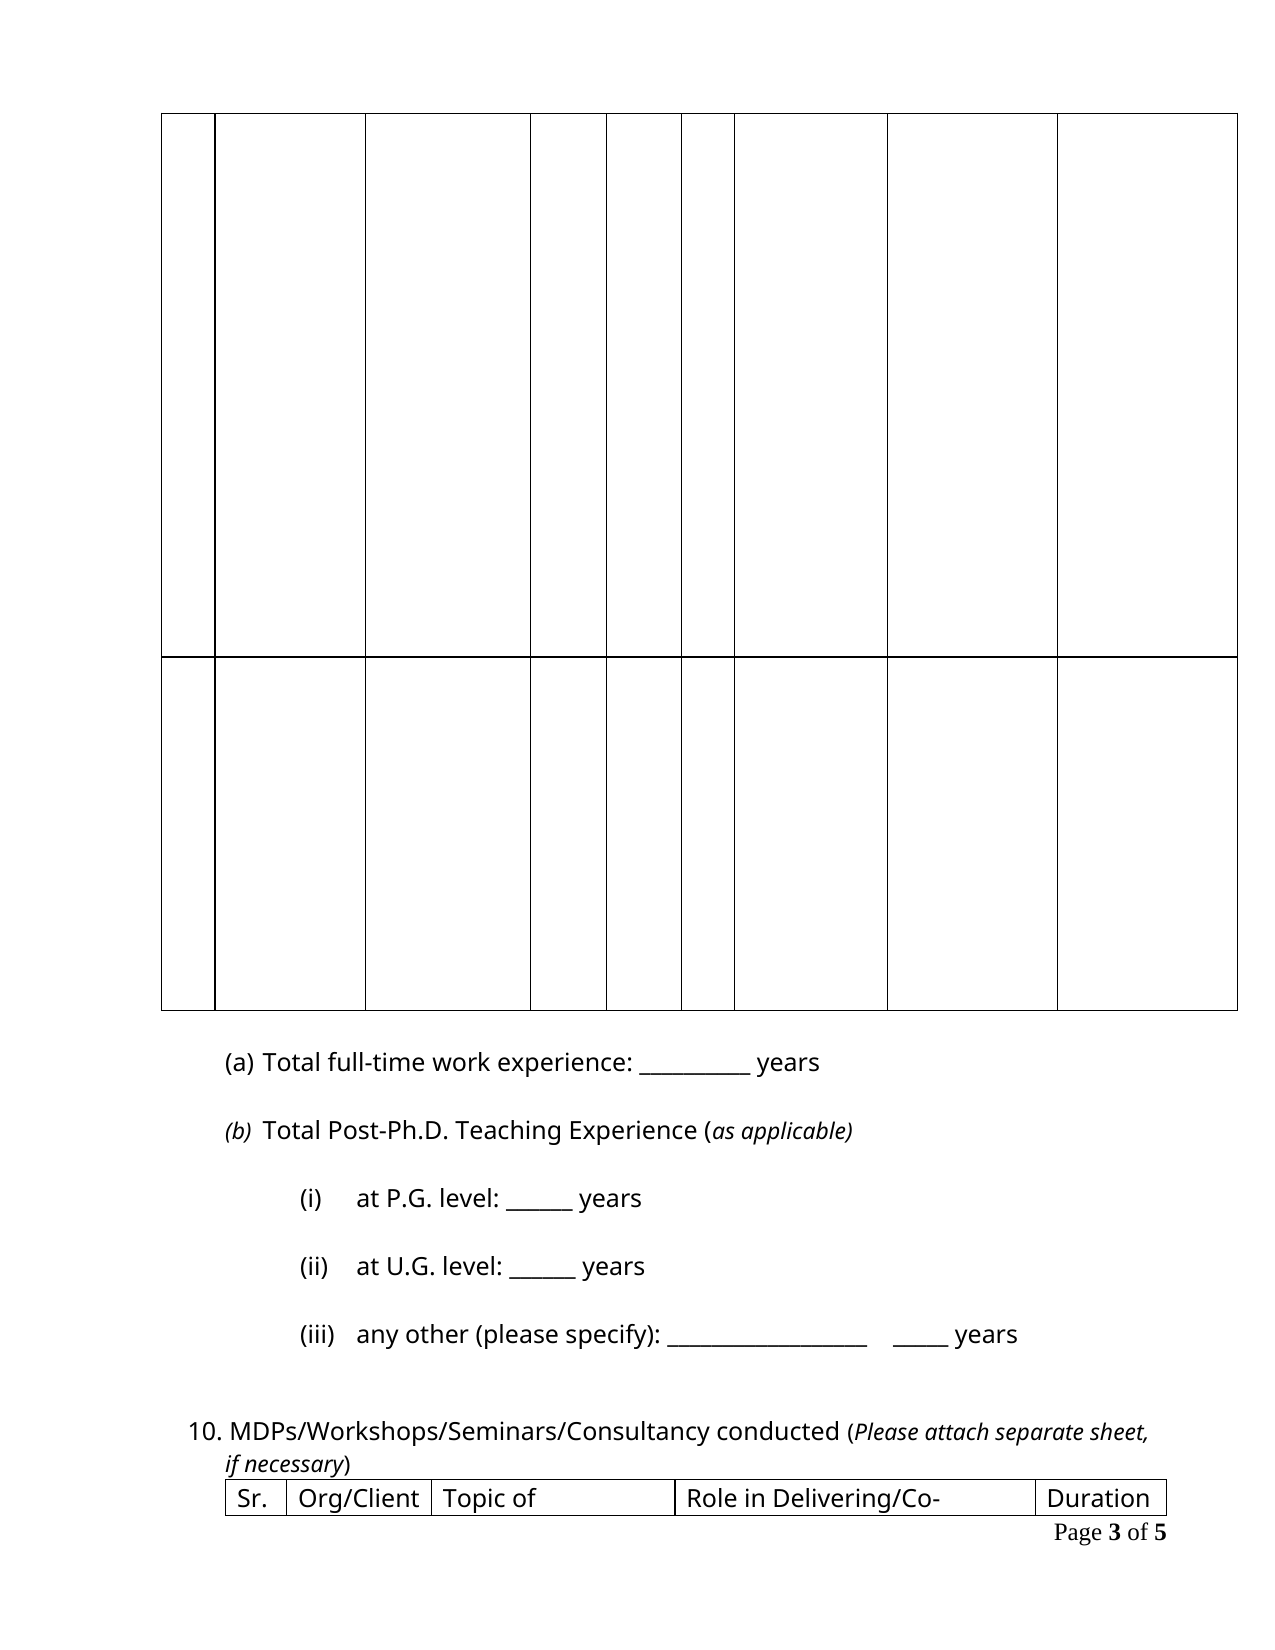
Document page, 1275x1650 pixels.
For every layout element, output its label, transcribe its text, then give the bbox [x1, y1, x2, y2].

table_cell [1058, 658, 1237, 1009]
list at P.G. level: ______ years [300, 1181, 1167, 1215]
table_cell [366, 114, 530, 656]
table_cell [735, 114, 887, 656]
table_cell [888, 114, 1057, 656]
list any other (please specify): __________________ _____ years [300, 1317, 1167, 1351]
table_cell [607, 658, 681, 1009]
table_cell [531, 114, 606, 656]
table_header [676, 1480, 1035, 1514]
table_cell [531, 658, 606, 1009]
table_header Org/Client [287, 1480, 431, 1514]
table_cell [1058, 114, 1237, 656]
table_cell [162, 114, 214, 656]
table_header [432, 1480, 674, 1514]
table_cell [216, 114, 365, 656]
list Total full-time work experience: __________ years [225, 1045, 1167, 1079]
table_header Sr. No. [226, 1480, 286, 1514]
table_cell [162, 658, 214, 1009]
list at U.G. level: ______ years [300, 1249, 1167, 1283]
table_cell [682, 114, 734, 656]
table_cell [888, 658, 1057, 1009]
table_cell [607, 114, 681, 656]
table_cell [366, 658, 530, 1009]
table_cell [682, 658, 734, 1009]
table_cell [216, 658, 365, 1009]
list Total Post-Ph.D. Teaching Experience (as applicable) [225, 1113, 1167, 1147]
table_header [1036, 1480, 1166, 1514]
table_cell [735, 658, 887, 1009]
text 10. MDPs/Workshops/Seminars/Consultancy conducted (Please attach separate sheet, if necessary) [187, 1414, 1167, 1479]
